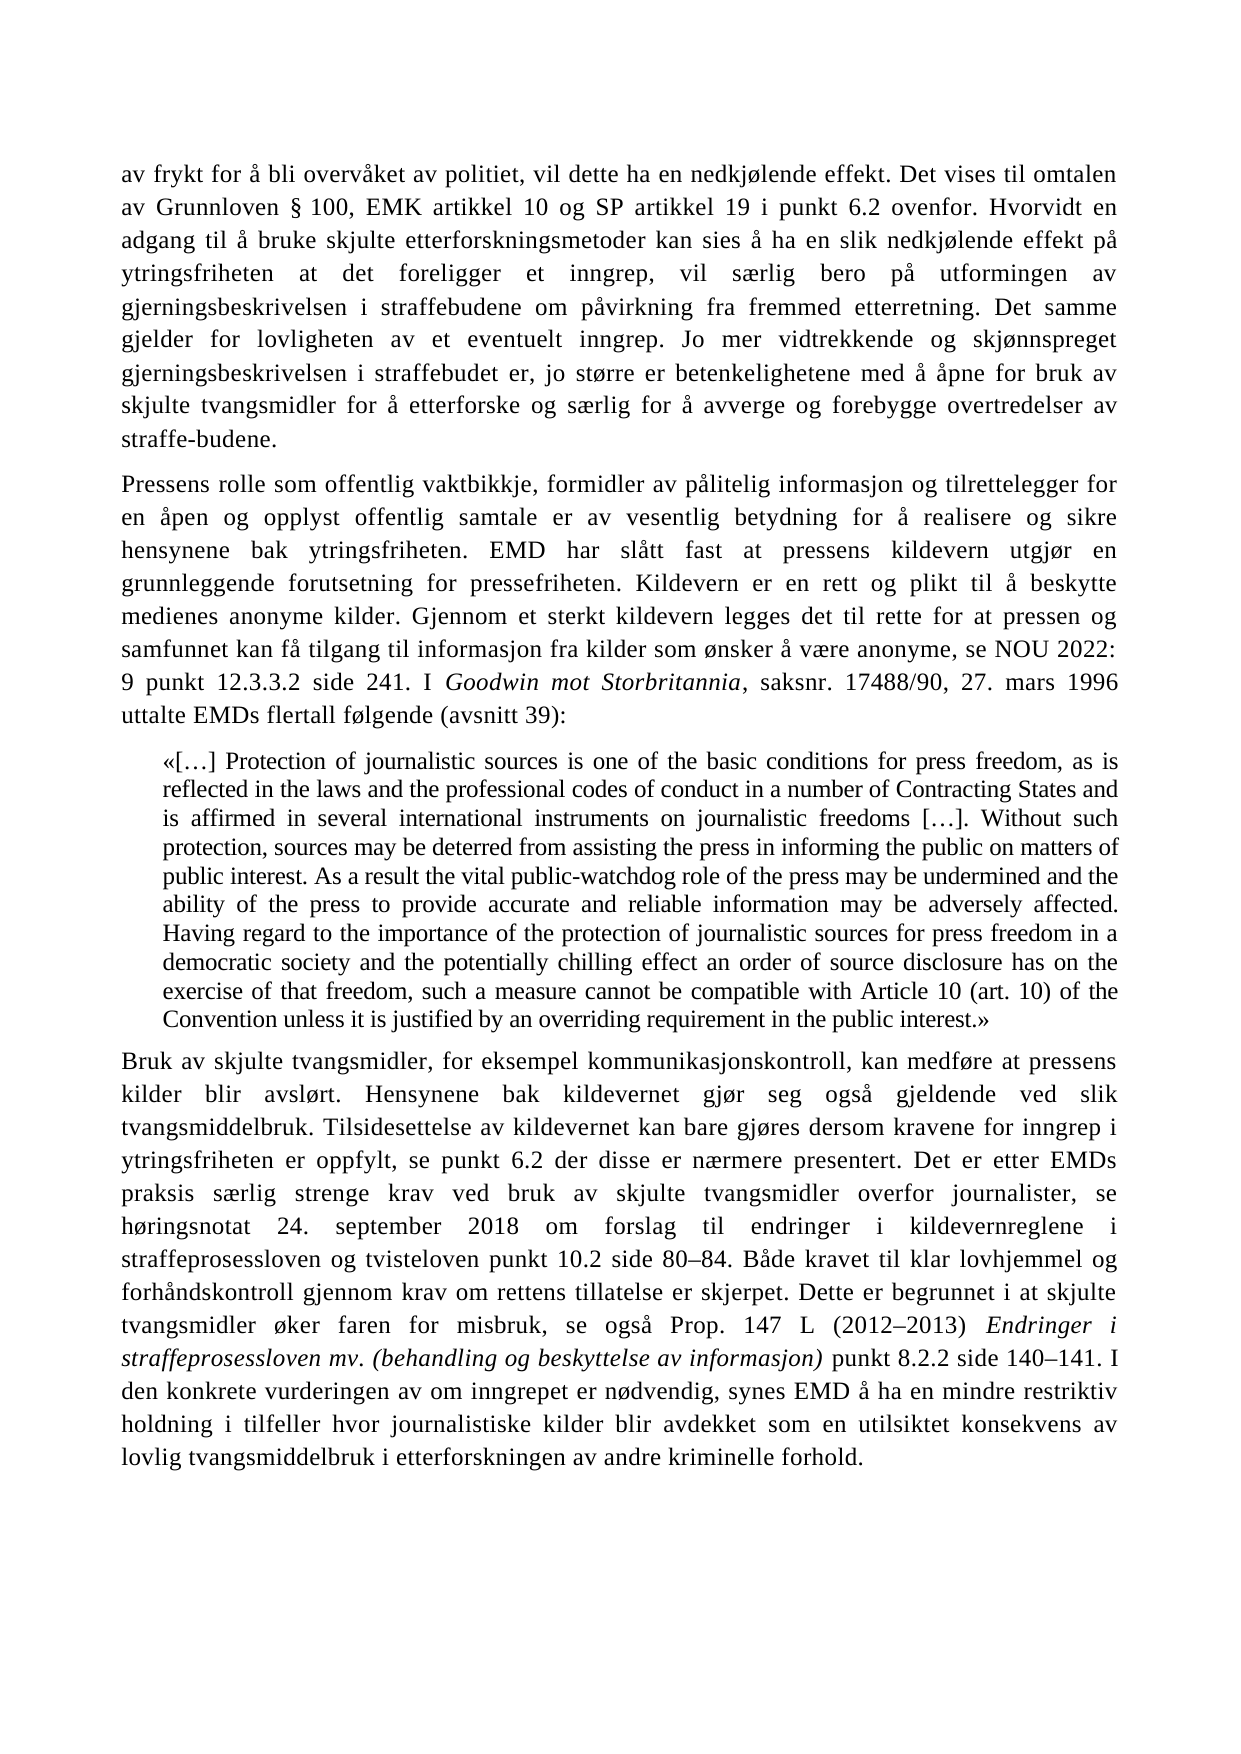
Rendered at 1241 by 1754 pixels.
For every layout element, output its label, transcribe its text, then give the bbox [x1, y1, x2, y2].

text Bruk av skjulte tvangsmidler, for eksempel kommunikasjonskontroll, kan medføre at pressens kilder blir avslørt. Hensynene bak kildevernet gjør seg også gjeldende ved slik tvangsmiddelbruk. Tilsidesettelse av kildevernet kan bare gjøres dersom kravene for inngrep i ytringsfriheten er oppfylt, se punkt 6.2 der disse er nærmere presentert. Det er etter EMDs praksis særlig strenge krav ved bruk av skjulte tvangsmidler overfor journalister, se høringsnotat 24. september 2018 om forslag til endringer i kildevernreglene i straffeprosessloven og tvisteloven punkt 10.2 side 80–84. Både kravet til klar lovhjemmel og forhåndskontroll gjennom krav om rettens tillatelse er skjerpet. Dette er begrunnet i at skjulte tvangsmidler øker faren for misbruk, se også Prop. 147 L (2012–2013) Endringer i straffeprosessloven mv. (behandling og beskyttelse av informasjon) punkt 8.2.2 side 140–141. I den konkrete vurderingen av om inngrepet er nødvendig, synes EMD å ha en mindre restriktiv holdning i tilfeller hvor journalistiske kilder blir avdekket som en utilsiktet konsekvens av lovlig tvangsmiddelbruk i etterforskningen av andre kriminelle forhold. [121, 1046, 1119, 1471]
text Pressens rolle som offentlig vaktbikkje, formidler av pålitelig informasjon og tilrettelegger for en åpen og opplyst offentlig samtale er av vesentlig betydning for å realisere og sikre hensynene bak ytringsfriheten. EMD har slått fast at pressens kildevern utgjør en grunnleggende forutsetning for pressefriheten. Kildevern er en rett og plikt til å beskytte medienes anonyme kilder. Gjennom et sterkt kildevern legges det til rette for at pressen og samfunnet kan få tilgang til informasjon fra kilder som ønsker å være anonyme, se NOU 2022: 9 punkt 12.3.3.2 side 241. I Goodwin mot Storbritannia, saksnr. 17488/90, 27. mars 1996 uttalte EMDs flertall følgende (avsnitt 39): [121, 469, 1119, 729]
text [121, 159, 1119, 452]
text «[…] Protection of journalistic sources is one of the basic conditions for press freedom, as is reflected in the laws and the professional codes of conduct in a number of Contracting States and is affirmed in several international instruments on journalistic freedoms […]. Without such protection, sources may be deterred from assisting the press in informing the public on matters of public interest. As a result the vital public-watchdog role of the press may be undermined and the ability of the press to provide accurate and reliable information may be adversely affected. Having regard to the importance of the protection of journalistic sources for press freedom in a democratic society and the potentially chilling effect an order of source disclosure has on the exercise of that freedom, such a measure cannot be compatible with Article 10 (art. 10) of the Convention unless it is justified by an overriding requirement in the public interest.» [162, 746, 1119, 1033]
